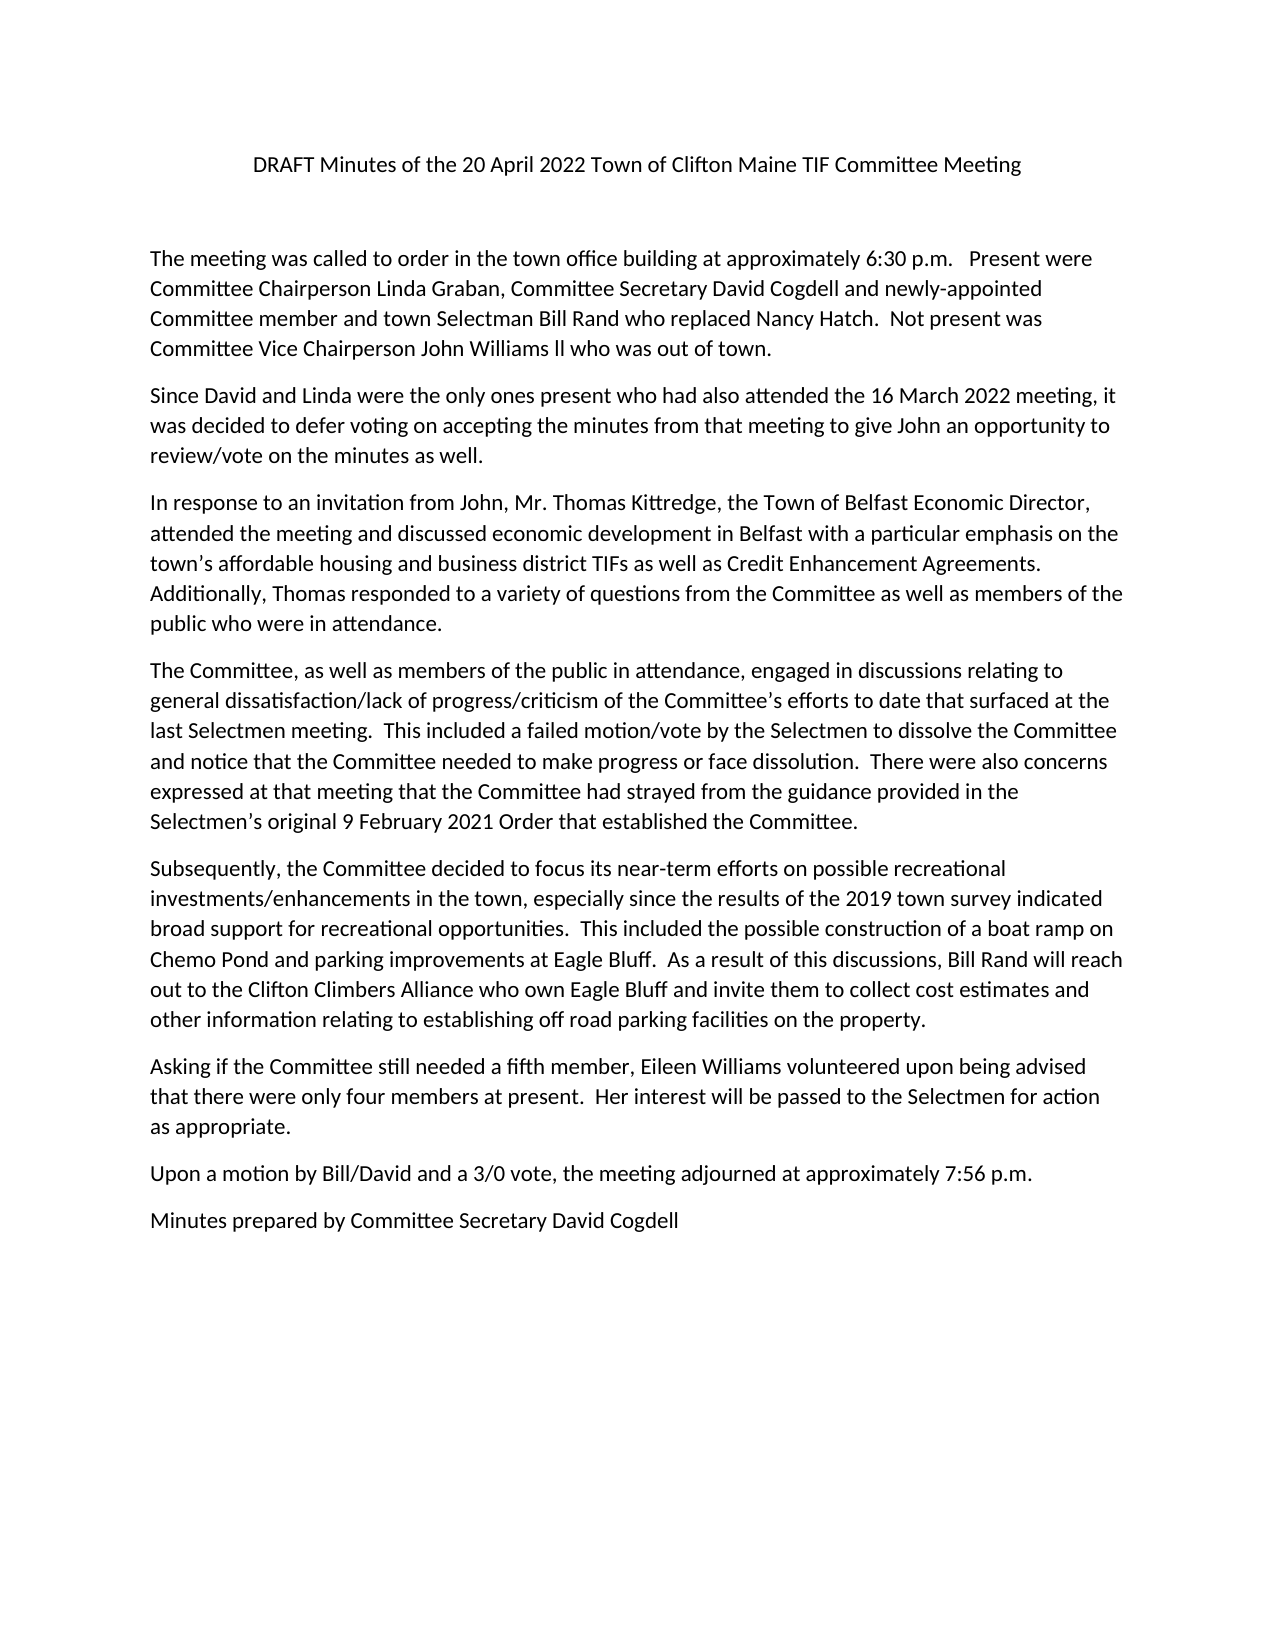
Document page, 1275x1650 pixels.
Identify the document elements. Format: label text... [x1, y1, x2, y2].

text Asking if the Committee still needed a fifth member, Eileen Williams volunteered upon being advised that there were only four members at present. Her interest will be passed to the Selectmen for action as appropriate. [150, 1052, 1125, 1141]
text In response to an invitation from John, Mr. Thomas Kittredge, the Town of Belfast Economic Director, attended the meeting and discussed economic development in Belfast with a particular emphasis on the town’s affordable housing and business district TIFs as well as Credit Enhancement Agreements. Additionally, Thomas responded to a variety of questions from the Committee as well as members of the public who were in attendance. [150, 488, 1125, 637]
text The Committee, as well as members of the public in attendance, engaged in discussions relating to general dissatisfaction/lack of progress/criticism of the Committee’s efforts to date that surfaced at the last Selectmen meeting. This included a failed motion/vote by the Selectmen to dissolve the Committee and notice that the Committee needed to make progress or face dissolution. There were also concerns expressed at that meeting that the Committee had strayed from the guidance provided in the Selectmen’s original 9 February 2021 Order that established the Committee. [150, 656, 1125, 835]
text Upon a motion by Bill/David and a 3/0 vote, the meeting adjourned at approximately 7:56 p.m. [150, 1159, 1125, 1187]
text The meeting was called to order in the town office building at approximately 6:30 p.m. Present were Committee Chairperson Linda Graban, Committee Secretary David Cogdell and newly-appointed Committee member and town Selectman Bill Rand who replaced Nancy Hatch. Not present was Committee Vice Chairperson John Williams ll who was out of town. [150, 244, 1125, 362]
text Since David and Linda were the only ones present who had also attended the 16 March 2022 meeting, it was decided to defer voting on accepting the minutes from that meeting to give John an opportunity to review/vote on the minutes as well. [150, 381, 1125, 470]
text Subsequently, the Committee decided to focus its near-term efforts on possible recreational investments/enhancements in the town, especially since the results of the 2019 town survey indicated broad support for recreational opportunities. This included the possible construction of a boat ramp on Chemo Pond and parking improvements at Eagle Bluff. As a result of this discussions, Bill Rand will reach out to the Clifton Climbers Alliance who own Eagle Bluff and invite them to collect cost estimates and other information relating to establishing off road parking facilities on the property. [150, 854, 1125, 1033]
text DRAFT Minutes of the 20 April 2022 Town of Clifton Maine TIF Committee Meeting [150, 150, 1125, 178]
text Minutes prepared by Committee Secretary David Cogdell [150, 1206, 1125, 1234]
